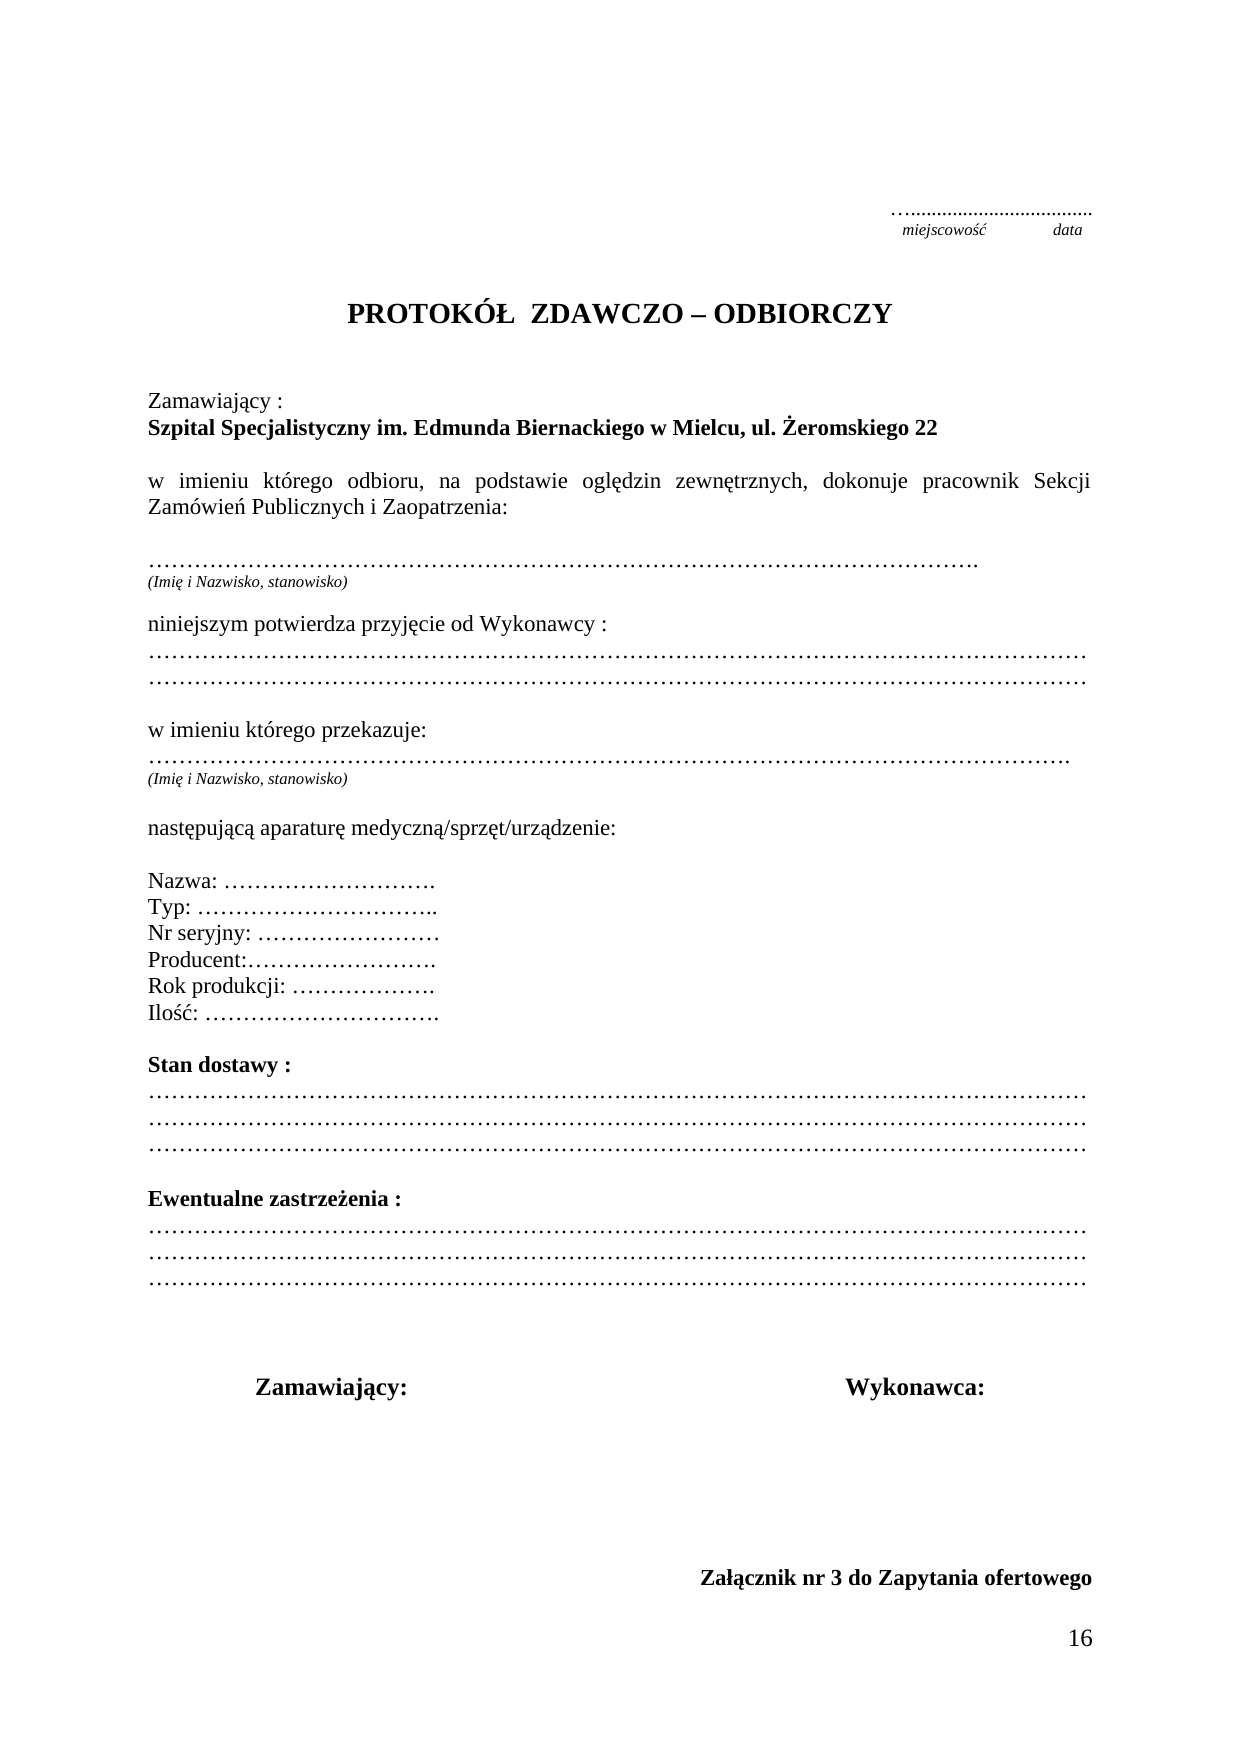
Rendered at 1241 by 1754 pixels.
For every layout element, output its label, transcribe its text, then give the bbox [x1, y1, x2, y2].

text w imieniu którego odbioru, na podstawie oględzin zewnętrznych, dokonuje pracownik Sekcji Zamówień Publicznych i Zaopatrzenia: [148, 467, 1092, 519]
text Producent:……………………. [148, 946, 1092, 972]
text Rok produkcji: ………………. [148, 972, 1092, 998]
text Ilość: …………………………. [148, 998, 1092, 1025]
text (Imię i Nazwisko, stanowisko) [148, 768, 1092, 788]
text Zamawiający: Wykonawca: [148, 1372, 1092, 1401]
text ………………………………………………………………………………………………. [148, 546, 1092, 572]
text Stan dostawy : ……………………………………………………………………………………………………………………………………………………………………………………………………………………………………………………………………………………………………………………………………… [148, 1051, 1092, 1157]
text Typ: ………………………….. [148, 893, 1092, 919]
text …................................... [885, 196, 1092, 220]
text następującą aparaturę medyczną/sprzęt/urządzenie: [148, 814, 1092, 840]
text ……………………………………………………………………………………………………………………………………………………………………………………………………………………………………………………………………………………………………………………………………… [148, 1212, 1092, 1291]
text Nr seryjny: …………………… [148, 919, 1092, 946]
text Nazwa: ………………………. [148, 867, 1092, 893]
text niniejszym potwierdza przyjęcie od Wykonawcy : [148, 610, 1092, 637]
text PROTOKÓŁ ZDAWCZO – ODBIORCZY [148, 297, 1092, 330]
text ………………………………………………………………………………………………………………………………………………………………………………………………………………………… [148, 637, 1092, 689]
text Zamawiający : [148, 388, 1092, 414]
text (Imię i Nazwisko, stanowisko) [148, 572, 1092, 591]
text …………………………………………………………………………………………………………. [148, 742, 1092, 768]
text miejscowość data [885, 220, 1092, 239]
text w imieniu którego przekazuje: [148, 716, 1092, 742]
text Załącznik nr 3 do Zapytania ofertowego [148, 1564, 1092, 1590]
text Ewentualne zastrzeżenia : [148, 1185, 1092, 1212]
text Szpital Specjalistyczny im. Edmunda Biernackiego w Mielcu, ul. Żeromskiego 22 [148, 414, 1092, 440]
